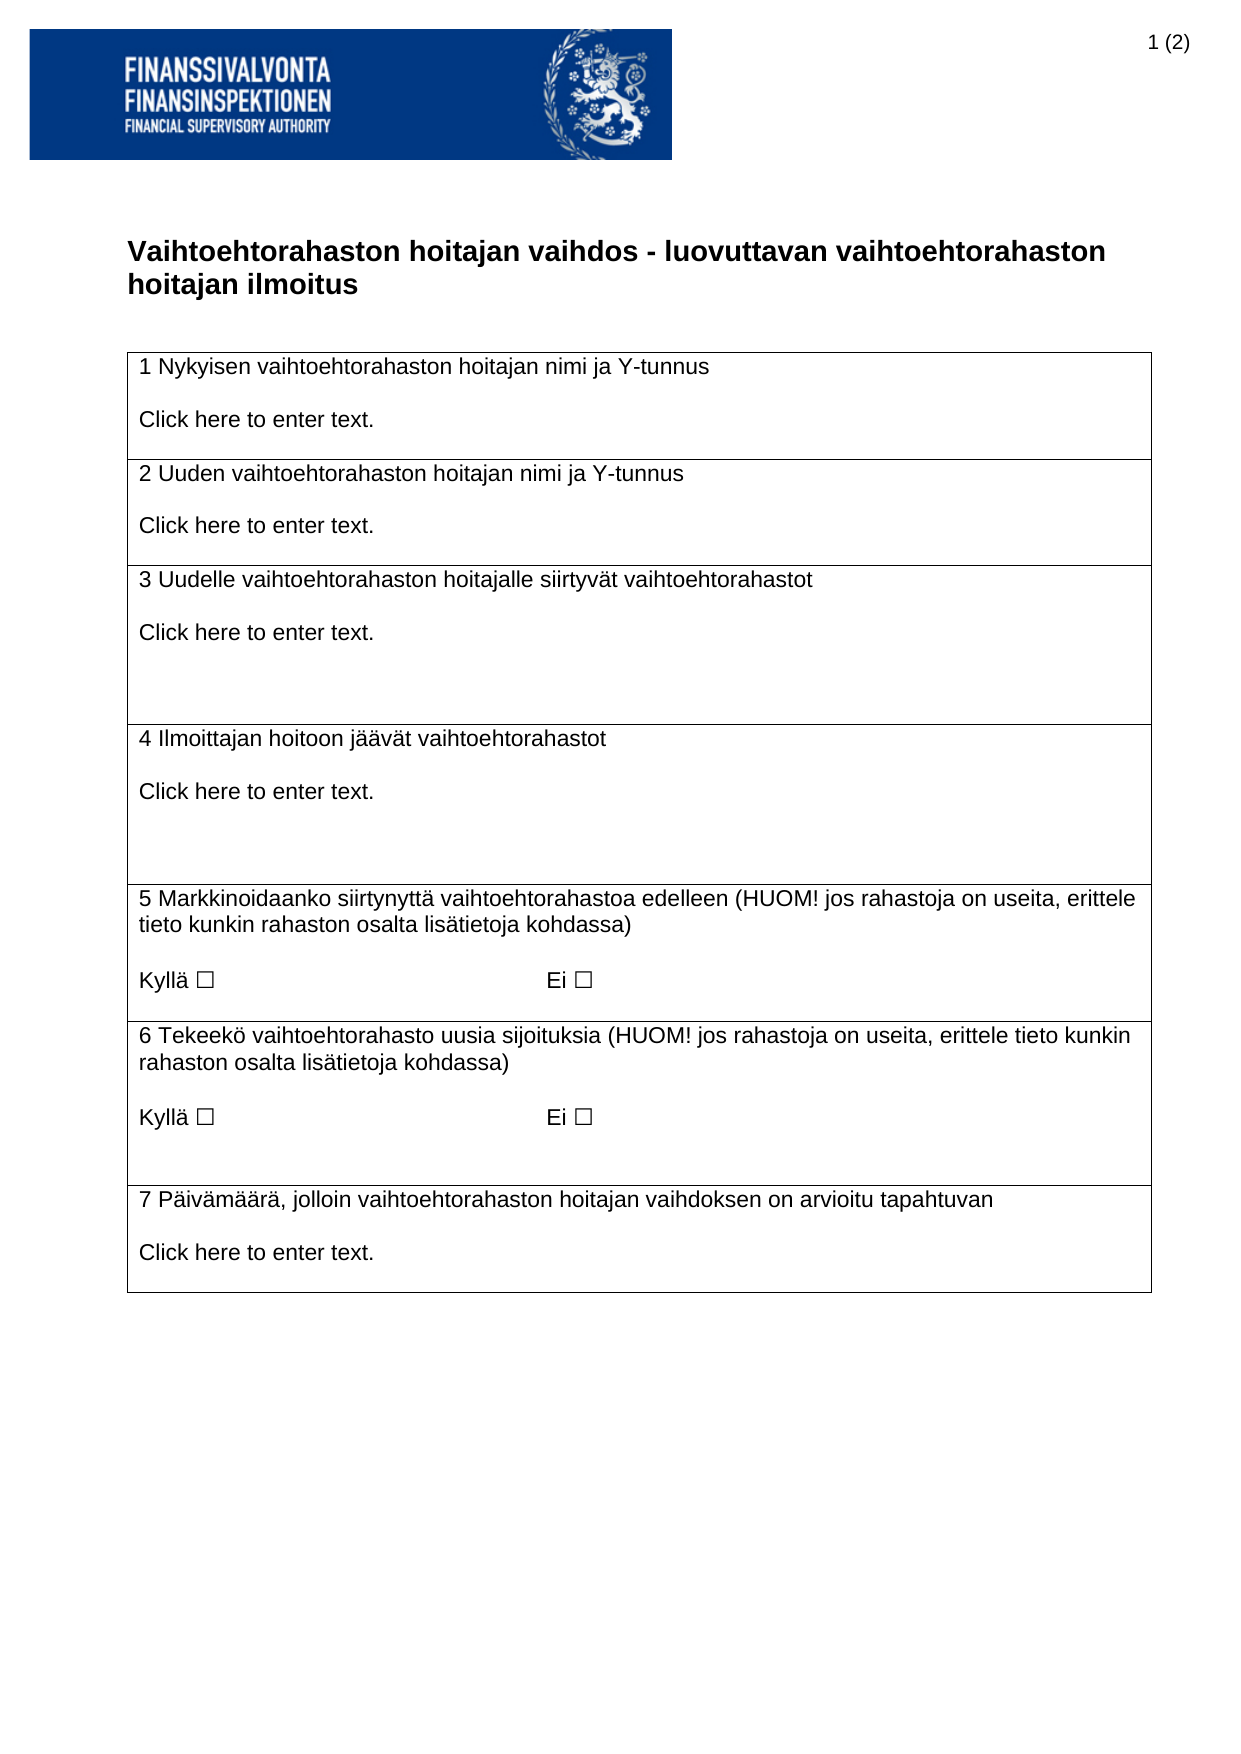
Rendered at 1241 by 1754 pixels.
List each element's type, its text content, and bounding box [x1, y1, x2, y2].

table_cell 4 Ilmoittajan hoitoon jäävät vaihtoehtorahastot [128, 725, 1151, 883]
table_header 1 Nykyisen vaihtoehtorahaston hoitajan nimi ja Y-tunnus [128, 353, 1151, 459]
table_cell 7 Päivämäärä, jolloin vaihtoehtorahaston hoitajan vaihdoksen on arvioitu tapahtuvan [128, 1186, 1151, 1292]
table_cell 2 Uuden vaihtoehtorahaston hoitajan nimi ja Y-tunnus [128, 460, 1151, 565]
table_cell 3 Uudelle vaihtoehtorahaston hoitajalle siirtyvät vaihtoehtorahastot [128, 566, 1151, 724]
picture [29, 29, 672, 160]
table_cell 5 Markkinoidaanko siirtynyttä vaihtoehtorahastoa edelleen (HUOM! jos rahastoja on useita, erittele tieto kunkin rahaston osalta lisätietoja kohdassa) Kyllä Ei [128, 885, 1151, 1021]
table_cell 6 Tekeekö vaihtoehtorahasto uusia sijoituksia (HUOM! jos rahastoja on useita, erittele tieto kunkin rahaston osalta lisätietoja kohdassa) Kyllä Ei [128, 1022, 1151, 1185]
